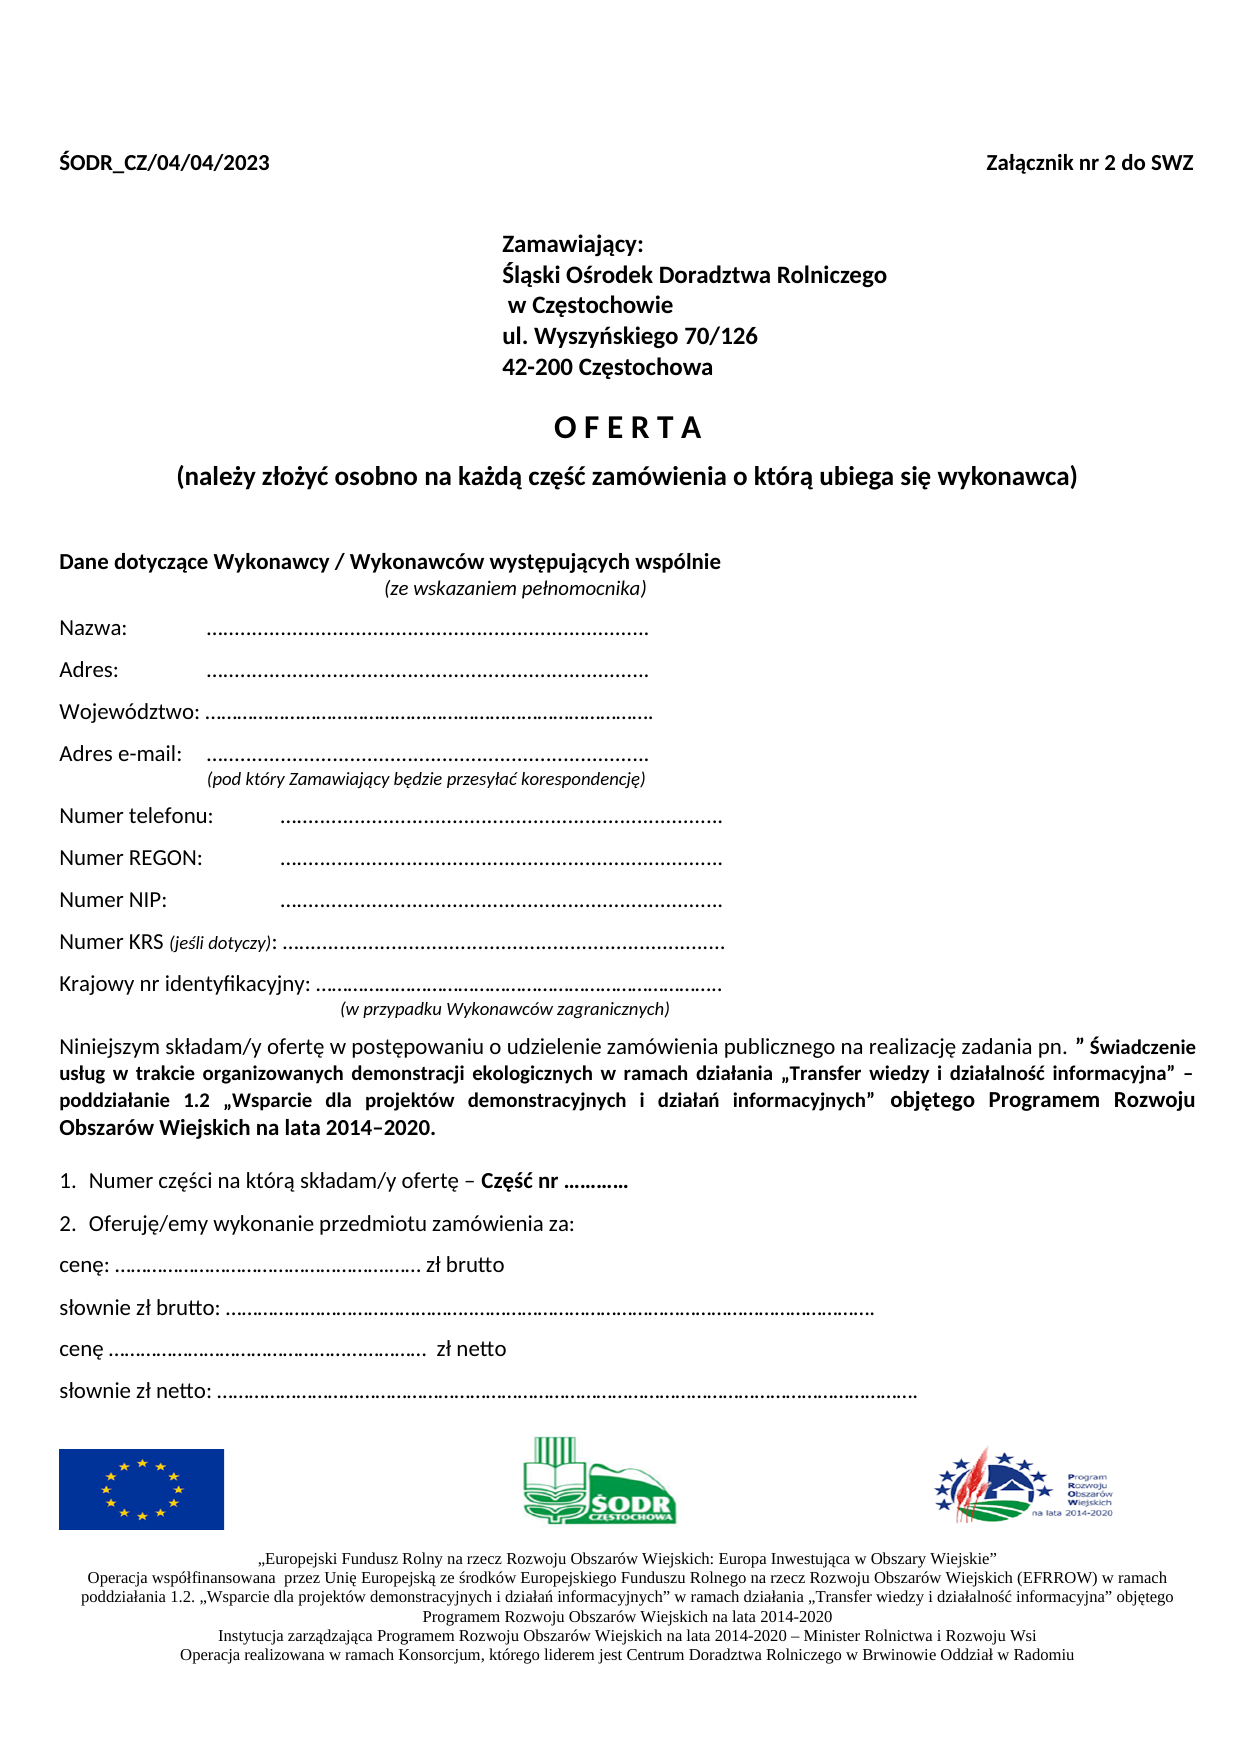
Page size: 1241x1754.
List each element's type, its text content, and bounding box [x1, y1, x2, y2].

text słownie zł netto: ……………………………………………………………………………………………………………………. [59, 1377, 1196, 1404]
text Śląski Ośrodek Doradztwa Rolniczego w Częstochowie ul. Wyszyńskiego 70/126 42-200 Częstochowa [502, 259, 1196, 381]
text Nazwa: ….......................................................................... [59, 613, 1196, 641]
text Numer telefonu: ….......................................................................... [59, 801, 1196, 829]
list Numer części na którą składam/y ofertę – Część nr ………… [59, 1167, 1196, 1195]
text (pod który Zamawiający będzie przesyłać korespondencję) [133, 767, 1196, 790]
text Numer NIP: ….......................................................................... [59, 885, 1196, 913]
list Oferuję/emy wykonanie przedmiotu zamówienia za: [59, 1209, 1196, 1237]
text cenę ………………………………………...………… zł netto [59, 1334, 1196, 1363]
text słownie zł brutto: ………………………………………..…………………………………………………………………. [59, 1293, 1196, 1321]
text (należy złożyć osobno na każdą część zamówienia o którą ubiega się wykonawca) [59, 459, 1196, 492]
text Krajowy nr identyfikacyjny: ………………………………………………………………….. [59, 969, 1196, 997]
text O F E R T A [59, 406, 1196, 447]
text Zamawiający: [59, 229, 1196, 259]
text Niniejszym składam/y ofertę w postępowaniu o udzielenie zamówienia publicznego na realizację zadania pn. ” Świadczenie usług w trakcie organizowanych demonstracji ekologicznych w ramach działania „Transfer wiedzy i działalność informacyjna” – poddziałanie 1.2 „Wsparcie dla projektów demonstracyjnych i działań informacyjnych” objętego Programem Rozwoju Obszarów Wiejskich na lata 2014–2020. [59, 1032, 1196, 1141]
picture [59, 1449, 225, 1530]
text Adres: ….......................................................................... [59, 655, 1196, 683]
text cenę: …………………………………………….…… zł brutto [59, 1251, 1196, 1279]
text Numer KRS (jeśli dotyczy): ….......................................................................... [59, 927, 1196, 955]
text ŚODR_CZ/04/04/2023 Załącznik nr 2 do SWZ [301, 148, 1196, 176]
text Dane dotyczące Wykonawcy / Wykonawców występujących wspólnie [59, 547, 1196, 575]
text Adres e-mail: ….......................................................................... [59, 739, 1196, 767]
text Województwo: …………………………………………………………………………. [59, 697, 1196, 725]
picture [516, 1431, 688, 1530]
text (w przypadku Wykonawców zagranicznych) [266, 997, 1196, 1020]
picture [925, 1440, 1127, 1530]
text (ze wskazaniem pełnomocnika) [354, 575, 1196, 600]
text Numer REGON: ….......................................................................... [59, 843, 1196, 871]
